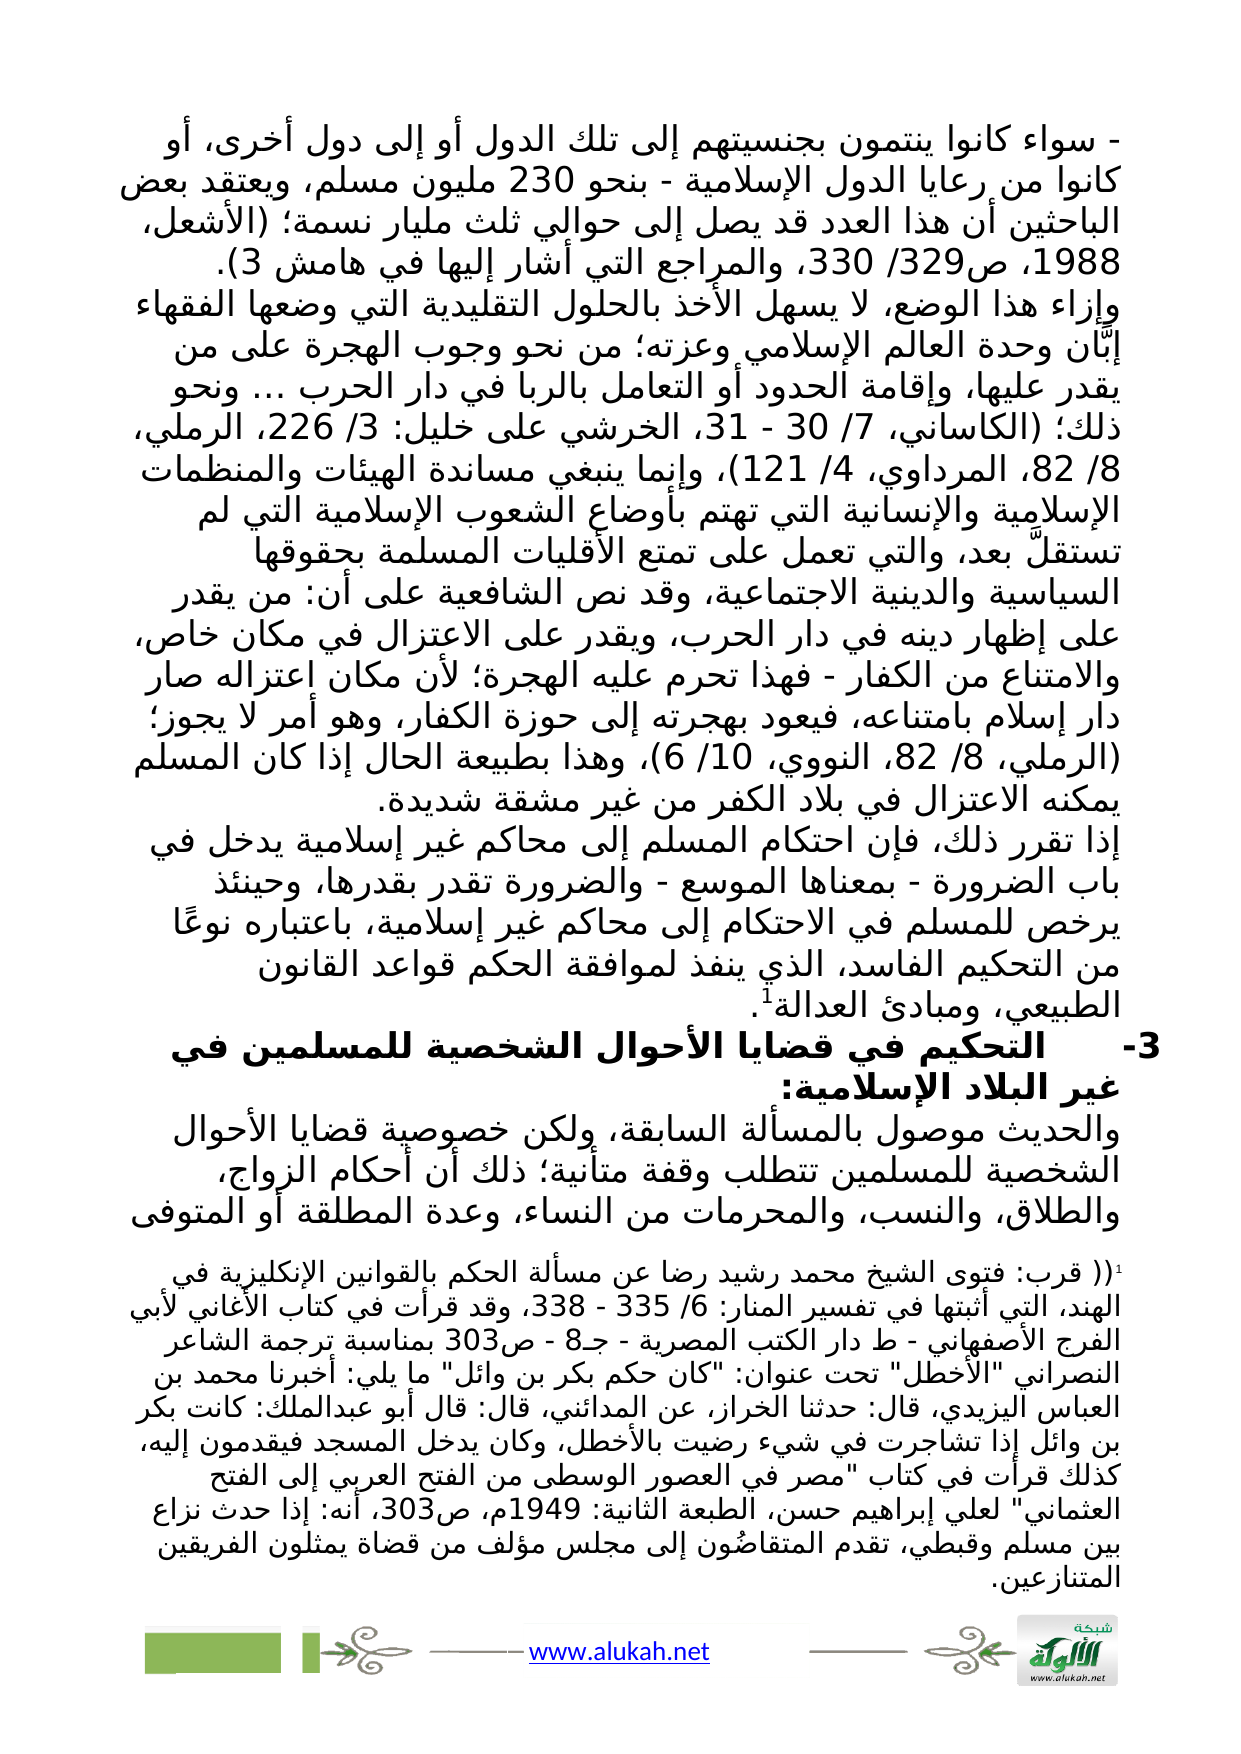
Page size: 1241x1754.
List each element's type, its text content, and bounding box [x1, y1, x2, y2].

picture [143, 1611, 1119, 1693]
list التحكيم في قضايا الأحوال الشخصية للمسلمين في غير البلاد الإسلامية: [118, 1026, 1122, 1108]
text وإزاء هذا الوضع، لا يسهل الأخذ بالحلول التقليدية التي وضعها الفقهاء إبَّان وحدة العالم الإسلامي وعزته؛ من نحو وجوب الهجرة على من يقدر عليها، وإقامة الحدود أو التعامل بالربا في دار الحرب … ونحو ذلك؛ (الكاساني، 7/ 30 - 31، الخرشي على خليل: 3/ 226، الرملي، 8/ 82، المرداوي، 4/ 121)، وإنما ينبغي مساندة الهيئات والمنظمات الإسلامية والإنسانية التي تهتم بأوضاع الشعوب الإسلامية التي لم تستقلَّ بعد، والتي تعمل على تمتع الأقليات المسلمة بحقوقها السياسية والدينية الاجتماعية، وقد نص الشافعية على أن: من يقدر على إظهار دينه في دار الحرب، ويقدر على الاعتزال في مكان خاص، والامتناع من الكفار - فهذا تحرم عليه الهجرة؛ لأن مكان اعتزاله صار دار إسلام بامتناعه، فيعود بهجرته إلى حوزة الكفار، وهو أمر لا يجوز؛ (الرملي، 8/ 82، النووي، 10/ 6)، وهذا بطبيعة الحال إذا كان المسلم يمكنه الاعتزال في بلاد الكفر من غير مشقة شديدة. [118, 283, 1122, 819]
text إذا تقرر ذلك، فإن احتكام المسلم إلى محاكم غير إسلامية يدخل في باب الضرورة - بمعناها الموسع - والضرورة تقدر بقدرها، وحينئذ يرخص للمسلم في الاحتكام إلى محاكم غير إسلامية، باعتباره نوعًا من التحكيم الفاسد، الذي ينفذ لموافقة الحكم قواعد القانون الطبيعي، ومبادئ العدالة. [118, 819, 1122, 1026]
